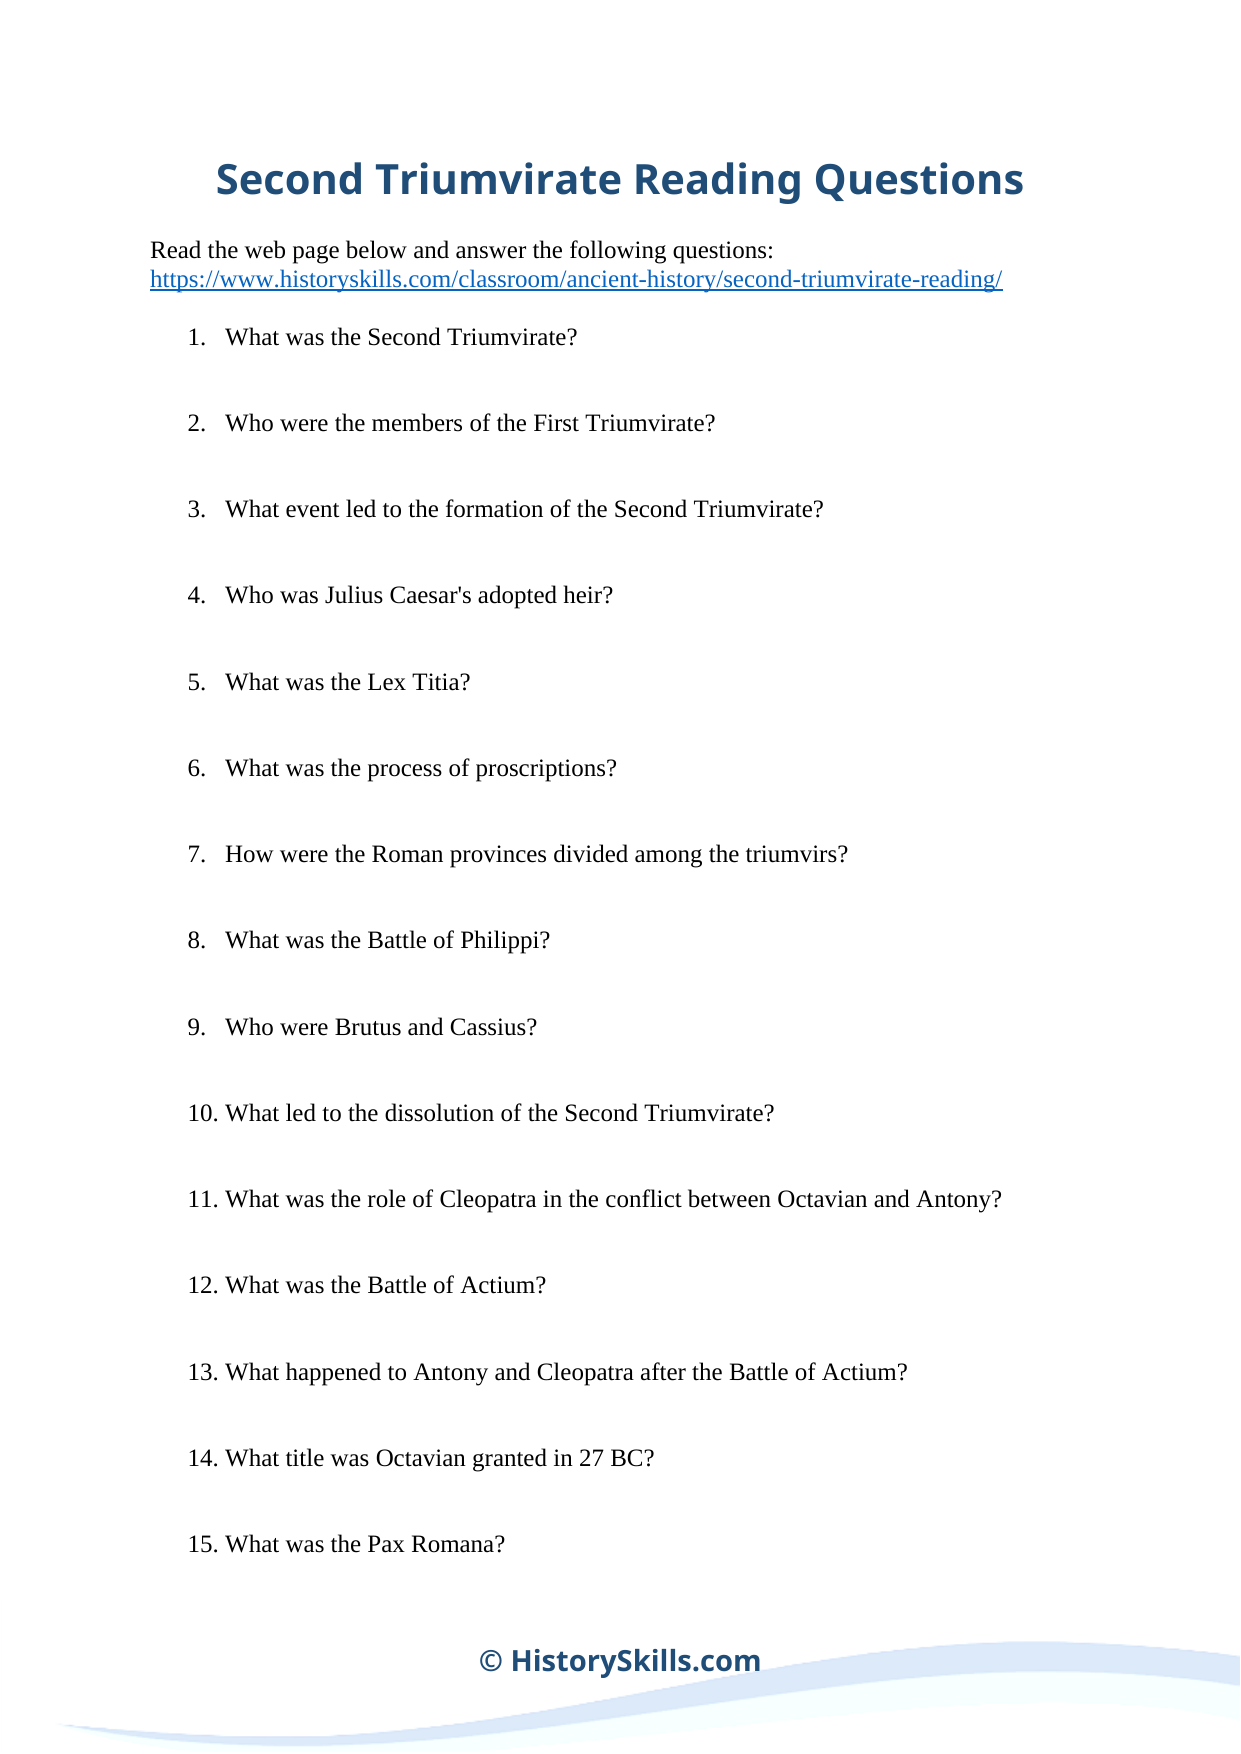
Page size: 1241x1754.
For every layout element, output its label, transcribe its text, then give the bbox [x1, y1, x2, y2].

list What was the Battle of Philippi? [187, 926, 1090, 954]
list Who were the members of the First Triumvirate? [187, 408, 1090, 437]
list What led to the dissolution of the Second Triumvirate? [187, 1098, 1090, 1127]
text Second Triumvirate Reading Questions [150, 150, 1090, 207]
text https://www.historyskills.com/classroom/ancient-history/second-triumvirate-reading/ [150, 264, 1090, 293]
list What event led to the formation of the Second Triumvirate? [187, 494, 1090, 523]
list What was the Second Triumvirate? [187, 322, 1090, 351]
list How were the Roman provinces divided among the triumvirs? [187, 839, 1090, 868]
list Who was Julius Caesar's adopted heir? [187, 581, 1090, 609]
list Who were Brutus and Cassius? [187, 1012, 1090, 1041]
list What title was Octavian granted in 27 BC? [187, 1443, 1090, 1472]
list What was the role of Cleopatra in the conflict between Octavian and Antony? [187, 1184, 1090, 1213]
list What was the Battle of Actium? [187, 1271, 1090, 1299]
list What was the Lex Titia? [187, 667, 1090, 696]
text Read the web page below and answer the following questions: [150, 236, 1090, 264]
list What was the Pax Romana? [187, 1529, 1090, 1558]
list What happened to Antony and Cleopatra after the Battle of Actium? [187, 1357, 1090, 1386]
list What was the process of proscriptions? [187, 753, 1090, 782]
